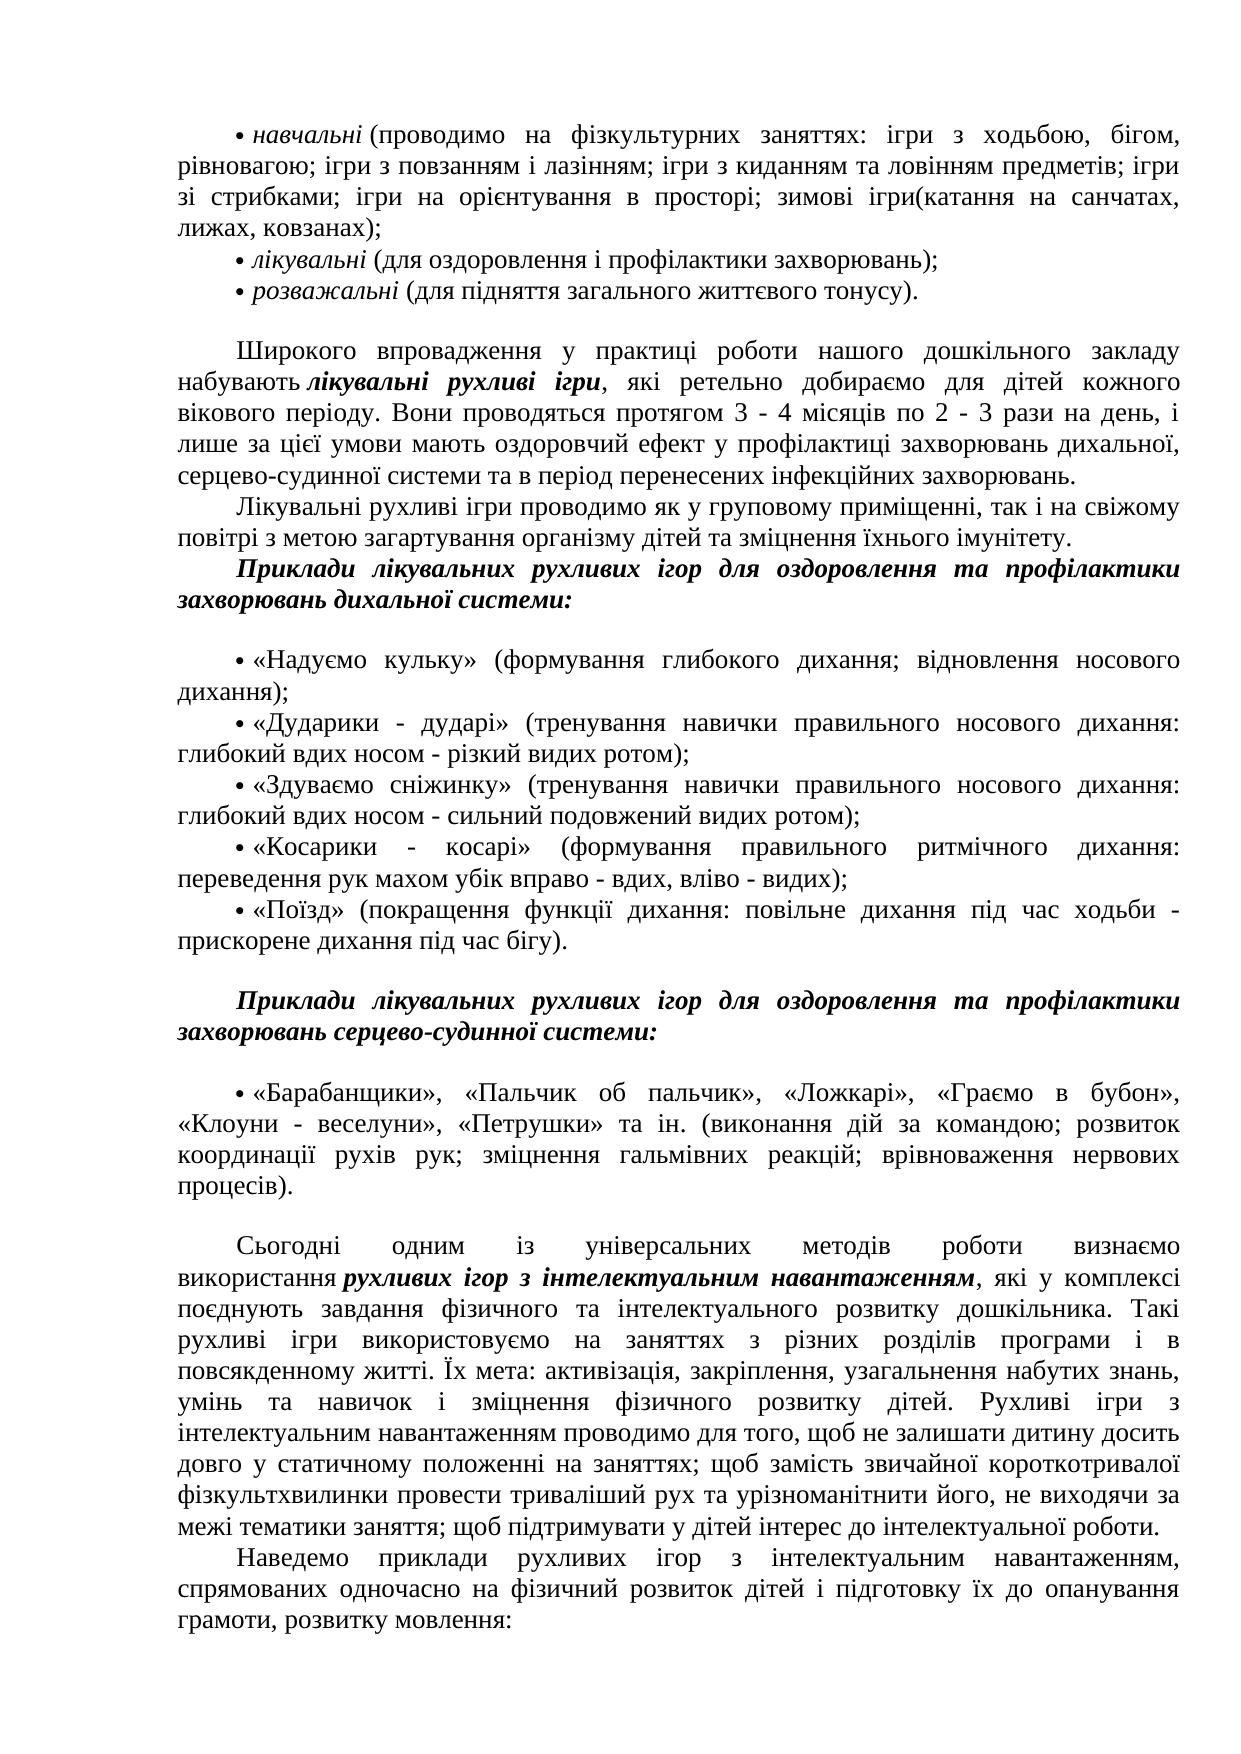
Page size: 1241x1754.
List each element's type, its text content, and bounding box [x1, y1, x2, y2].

list лікувальні (для оздоровлення і профілактики захворювань); [177, 243, 1181, 274]
list «Косарики - косарі» (формування правильного ритмічного дихання: переведення рук махом убік вправо - вдих, вліво - видих); [177, 831, 1181, 893]
list «Дударики - дударі» (тренування навички правильного носового дихання: глибокий вдих носом - різкий видих ротом); [177, 706, 1181, 768]
text Приклади лікувальних рухливих ігор для оздоровлення та профілактики захворювань дихальної системи: [177, 552, 1181, 614]
list «Надуємо кульку» (формування глибокого дихання; відновлення носового дихання); [177, 644, 1181, 706]
text Приклади лікувальних рухливих ігор для оздоровлення та профілактики захворювань серцево-судинної системи: [177, 984, 1181, 1047]
list «Барабанщики», «Пальчик об пальчик», «Ложкарі», «Граємо в бубон», «Клоуни - веселуни», «Петрушки» та ін. (виконання дій за командою; розвиток координації рухів рук; зміцнення гальмівних реакцій; врівноваження нервових процесів). [177, 1076, 1181, 1200]
list «Поїзд» (покращення функції дихання: повільне дихання під час ходьби - прискорене дихання під час бігу). [177, 893, 1181, 955]
list розважальні (для підняття загального життєвого тонусу). [177, 274, 1181, 305]
text Широкого впровадження у практиці роботи нашого дошкільного закладу набувають лікувальні рухливі ігри, які ретельно добираємо для дітей кожного вікового періоду. Вони проводяться протягом 3 - 4 місяців по 2 - 3 рази на день, і лише за цієї умови мають оздоровчий ефект у профілактиці захворювань дихальної, серцево-судинної системи та в період перенесених інфекційних захворювань. [177, 334, 1181, 490]
text Лікувальні рухливі ігри проводимо як у груповому приміщенні, так і на свіжому повітрі з метою загартування організму дітей та зміцнення їхнього імунітету. [177, 490, 1181, 552]
text Сьогодні одним із універсальних методів роботи визнаємо використання рухливих ігор з інтелектуальним навантаженням, які у комплексі поєднують завдання фізичного та інтелектуального розвитку дошкільника. Такі рухливі ігри використовуємо на заняттях з різних розділів програми і в повсякденному житті. Їх мета: активізація, закріплення, узагальнення набутих знань, умінь та навичок і зміцнення фізичного розвитку дітей. Рухливі ігри з інтелектуальним навантаженням проводимо для того, щоб не залишати дитину досить довго у статичному положенні на заняттях; щоб замість звичайної короткотривалої фізкультхвилинки провести триваліший рух та урізноманітнити його, не виходячи за межі тематики заняття; щоб підтримувати у дітей інтерес до інтелектуальної роботи. [177, 1229, 1181, 1541]
list навчальні (проводимо на фізкультурних заняттях: ігри з ходьбою, бігом, рівновагою; ігри з повзанням і лазінням; ігри з киданням та ловінням предметів; ігри зі стрибками; ігри на орієнтування в просторі; зимові ігри(катання на санчатах, лижах, ковзанах); [177, 118, 1181, 243]
list «Здуваємо сніжинку» (тренування навички правильного носового дихання: глибокий вдих носом - сильний подовжений видих ротом); [177, 768, 1181, 831]
text Наведемо приклади рухливих ігор з інтелектуальним навантаженням, спрямованих одночасно на фізичний розвиток дітей і підготовку їх до опанування грамоти, розвитку мовлення: [177, 1541, 1181, 1634]
